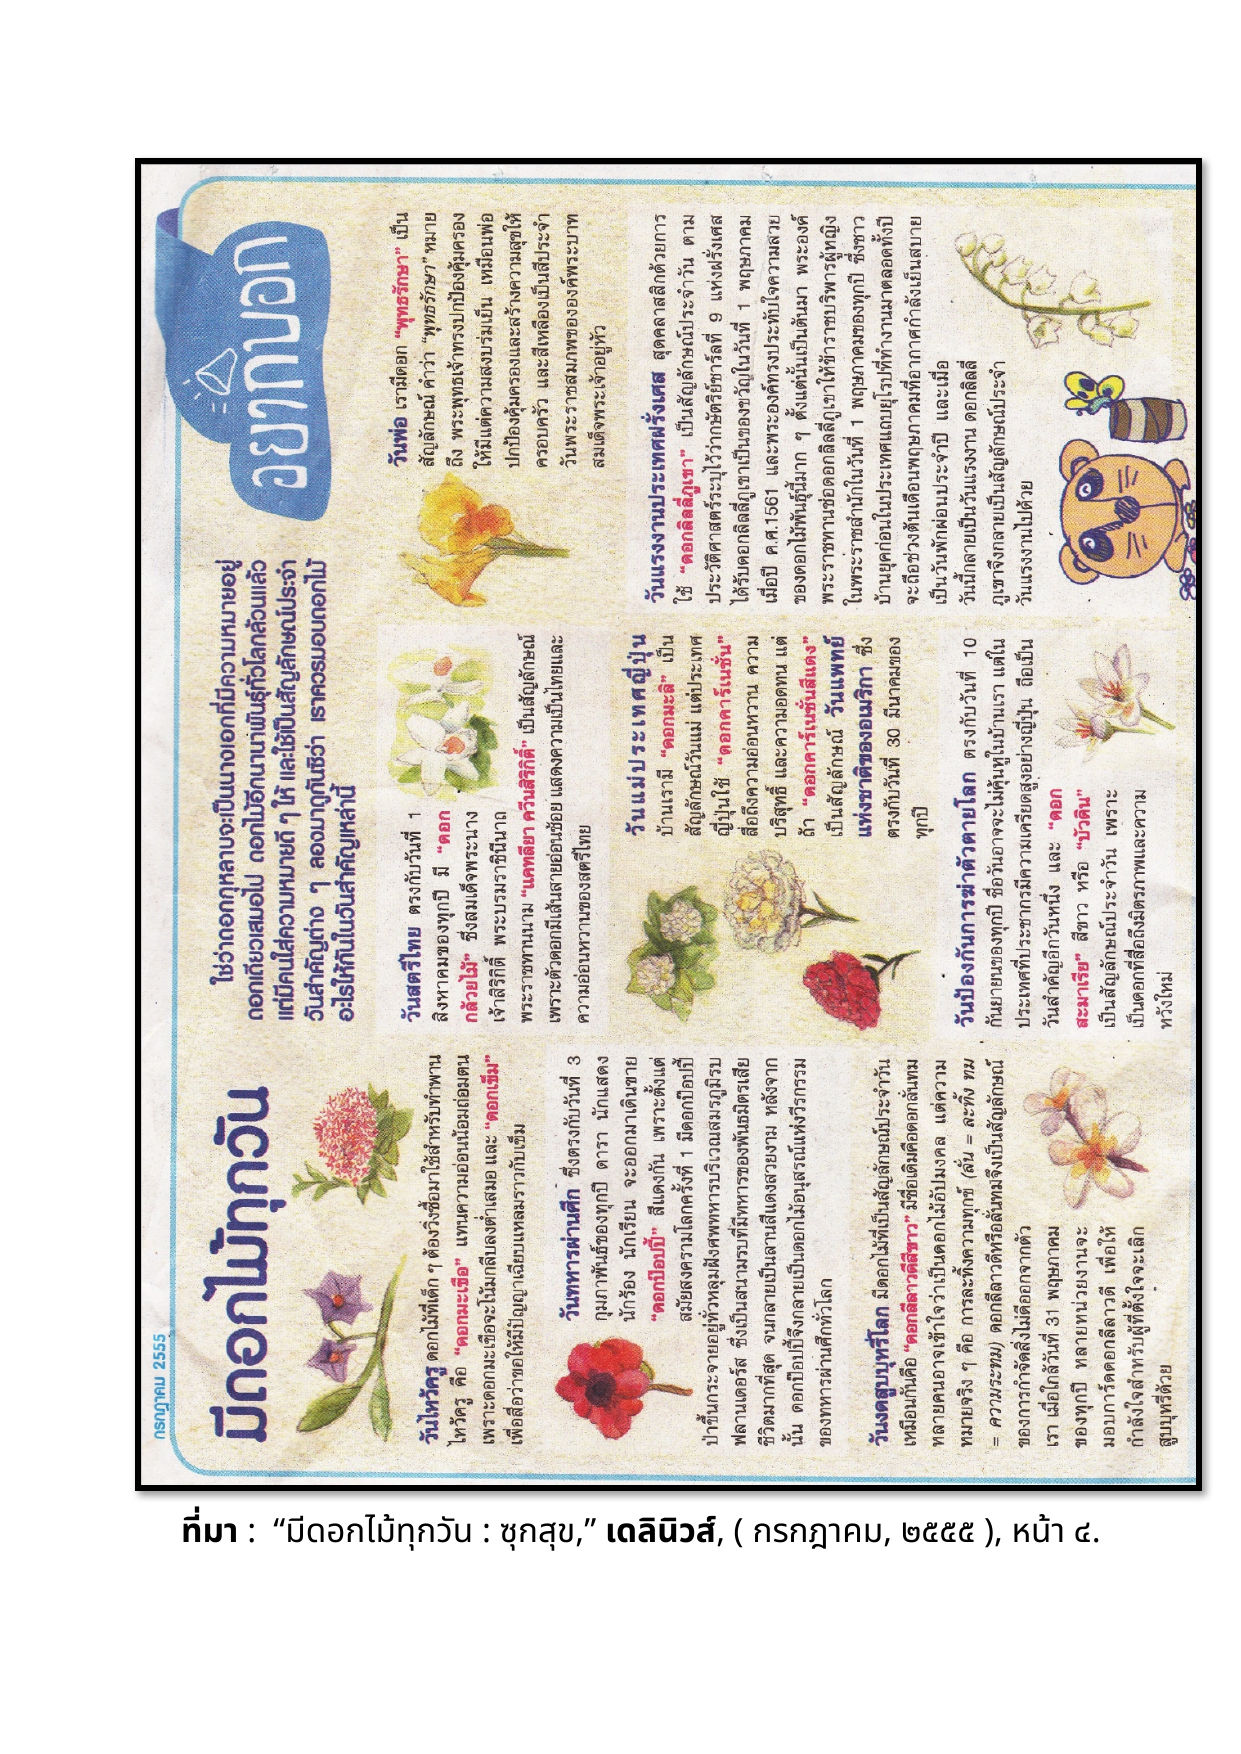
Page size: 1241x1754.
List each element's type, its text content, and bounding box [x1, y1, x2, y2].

text ที่มา : “มีดอกไม้ทุกวัน : ซุกสุข,” เดลินิวส์, ( กรกฎาคม, ๒๕๕๕ ), หน้า ๔. [130, 1506, 1152, 1557]
picture [143, 166, 1195, 1485]
